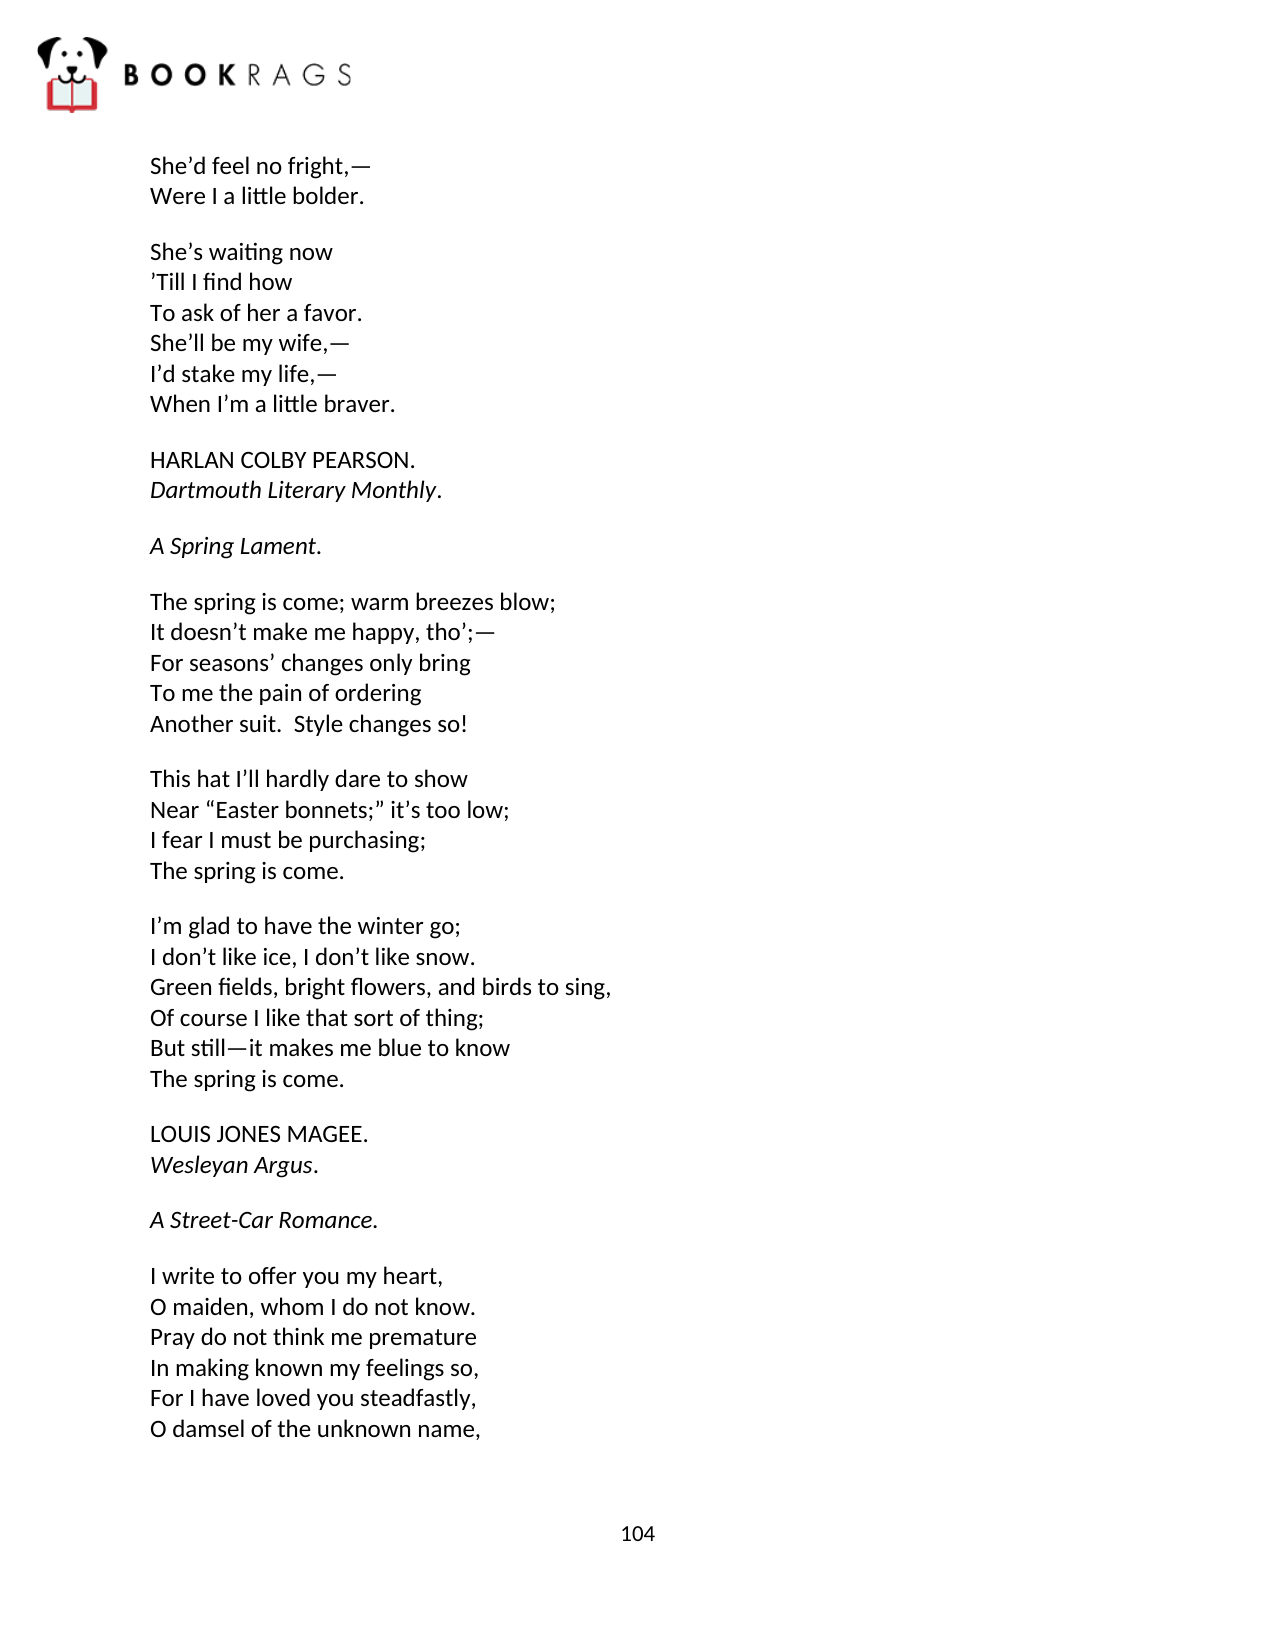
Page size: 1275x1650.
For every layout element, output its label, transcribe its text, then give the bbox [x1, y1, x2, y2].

text A Street-Car Romance. [150, 1204, 1125, 1235]
text I’m glad to have the winter go; I don’t like ice, I don’t like snow. Green fields, bright flowers, and birds to sing, Of course I like that sort of thing; But still—­it makes me blue to know The spring is come. [150, 910, 1125, 1093]
picture [37, 37, 351, 113]
text The spring is come; warm breezes blow; It doesn’t make me happy, tho’;—­ For seasons’ changes only bring To me the pain of ordering Another suit. Style changes so! [150, 586, 1125, 738]
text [150, 1260, 1125, 1443]
text HARLAN COLBY PEARSON. Dartmouth Literary Monthly. [150, 444, 1125, 505]
text She’s waiting now ’Till I find how To ask of her a favor. She’ll be my wife,—­ I’d stake my life,—­ When I’m a little braver. [150, 236, 1125, 419]
text This hat I’ll hardly dare to show Near “Easter bonnets;” it’s too low; I fear I must be purchasing; The spring is come. [150, 763, 1125, 885]
text LOUIS JONES MAGEE. Wesleyan Argus. [150, 1118, 1125, 1179]
text A Spring Lament. [150, 530, 1125, 561]
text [150, 150, 1125, 211]
